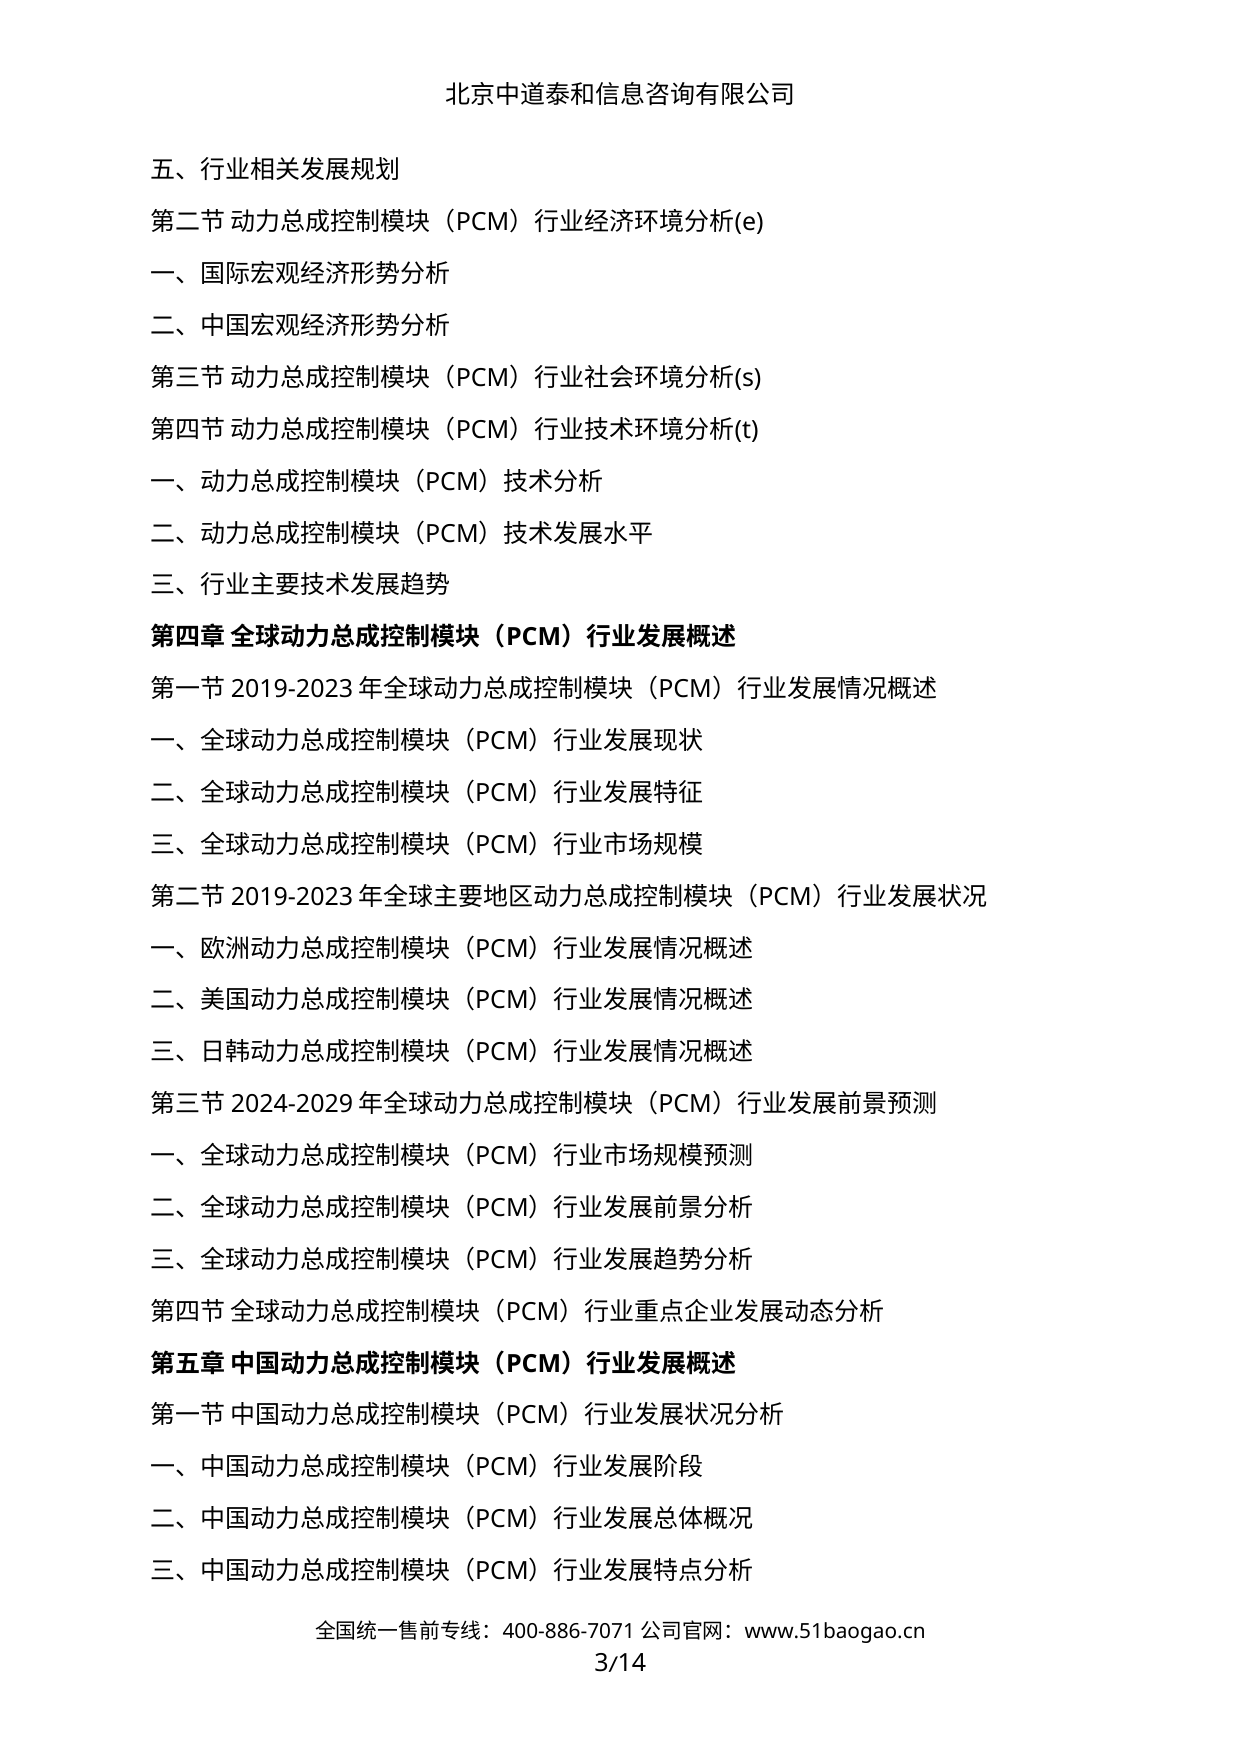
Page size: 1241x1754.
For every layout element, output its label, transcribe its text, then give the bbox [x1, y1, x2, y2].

text 第一节 中国动力总成控制模块（PCM）行业发展状况分析 [150, 1395, 1090, 1431]
text 第五章 中国动力总成控制模块（PCM）行业发展概述 [150, 1343, 1090, 1379]
text 二、动力总成控制模块（PCM）技术发展水平 [150, 513, 1090, 549]
text 二、中国宏观经济形势分析 [150, 306, 1090, 342]
text 三、全球动力总成控制模块（PCM）行业发展趋势分析 [150, 1239, 1090, 1276]
text 一、动力总成控制模块（PCM）技术分析 [150, 461, 1090, 497]
text 一、国际宏观经济形势分析 [150, 254, 1090, 290]
text 第三节 动力总成控制模块（PCM）行业社会环境分析(s) [150, 357, 1090, 394]
text 第四节 动力总成控制模块（PCM）行业技术环境分析(t) [150, 409, 1090, 446]
text 三、中国动力总成控制模块（PCM）行业发展特点分析 [150, 1551, 1090, 1587]
text 一、全球动力总成控制模块（PCM）行业发展现状 [150, 721, 1090, 757]
text 二、全球动力总成控制模块（PCM）行业发展特征 [150, 772, 1090, 809]
text 第二节 动力总成控制模块（PCM）行业经济环境分析(e) [150, 202, 1090, 238]
text 第四章 全球动力总成控制模块（PCM）行业发展概述 [150, 617, 1090, 653]
text 一、欧洲动力总成控制模块（PCM）行业发展情况概述 [150, 928, 1090, 964]
text 三、全球动力总成控制模块（PCM）行业市场规模 [150, 824, 1090, 861]
text 三、日韩动力总成控制模块（PCM）行业发展情况概述 [150, 1032, 1090, 1068]
text 二、中国动力总成控制模块（PCM）行业发展总体概况 [150, 1499, 1090, 1535]
text 二、美国动力总成控制模块（PCM）行业发展情况概述 [150, 980, 1090, 1016]
text 第三节 2024-2029年全球动力总成控制模块（PCM）行业发展前景预测 [150, 1084, 1090, 1120]
text 一、全球动力总成控制模块（PCM）行业市场规模预测 [150, 1136, 1090, 1172]
text 五、行业相关发展规划 [150, 150, 1090, 186]
text 第一节 2019-2023年全球动力总成控制模块（PCM）行业发展情况概述 [150, 669, 1090, 705]
text 二、全球动力总成控制模块（PCM）行业发展前景分析 [150, 1187, 1090, 1224]
text 第四节 全球动力总成控制模块（PCM）行业重点企业发展动态分析 [150, 1291, 1090, 1327]
text 第二节 2019-2023年全球主要地区动力总成控制模块（PCM）行业发展状况 [150, 876, 1090, 912]
text 三、行业主要技术发展趋势 [150, 565, 1090, 601]
text 一、中国动力总成控制模块（PCM）行业发展阶段 [150, 1447, 1090, 1483]
